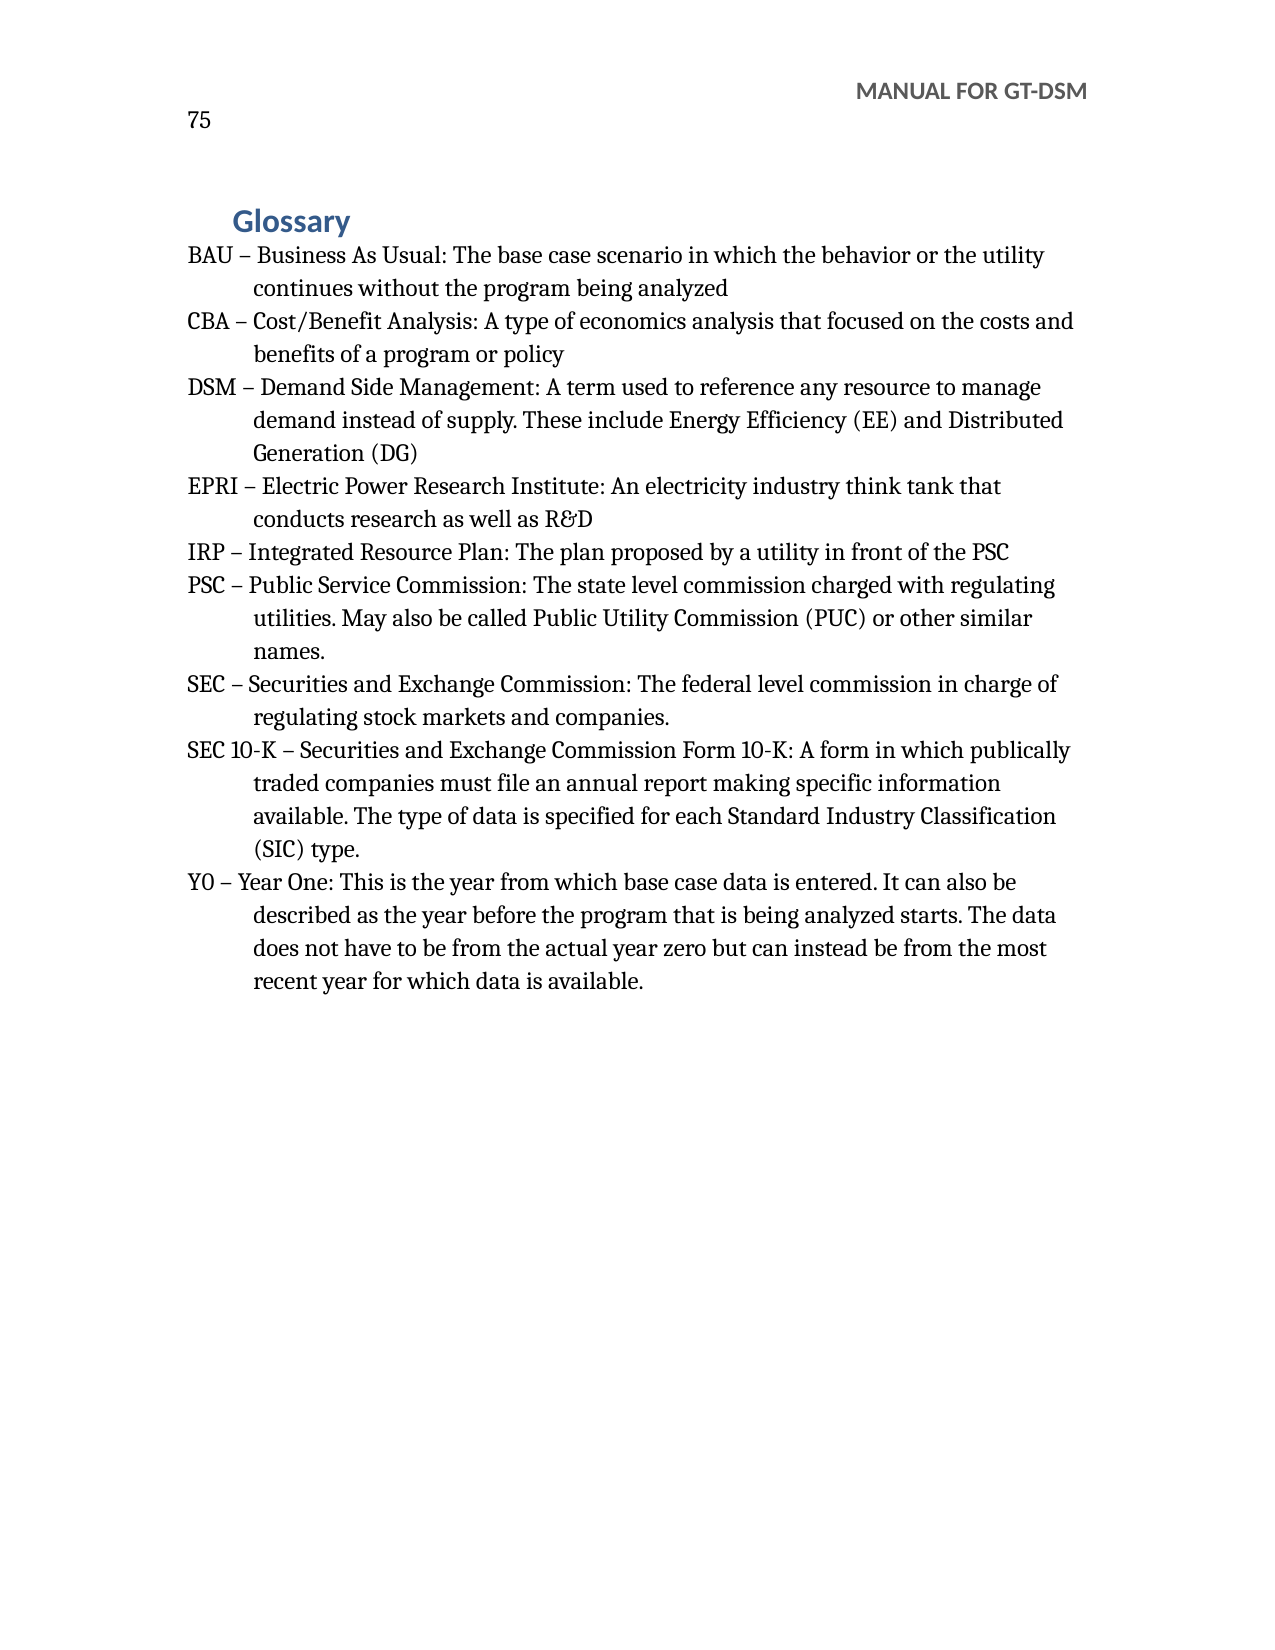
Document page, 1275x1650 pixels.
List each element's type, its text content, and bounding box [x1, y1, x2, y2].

text EPRI – Electric Power Research Institute: An electricity industry think tank that conducts research as well as R&D [187, 472, 1087, 534]
text CBA – Cost/Benefit Analysis: A type of economics analysis that focused on the costs and benefits of a program or policy [187, 307, 1087, 368]
subtitle Glossary [232, 200, 1087, 241]
text IRP – Integrated Resource Plan: The plan proposed by a utility in front of the PSC [187, 538, 1087, 567]
text PSC – Public Service Commission: The state level commission charged with regulating utilities. May also be called Public Utility Commission (PUC) or other similar names. [187, 571, 1087, 666]
text SEC – Securities and Exchange Commission: The federal level commission in charge of regulating stock markets and companies. [187, 670, 1087, 732]
text BAU – Business As Usual: The base case scenario in which the behavior or the utility continues without the program being analyzed [187, 241, 1087, 302]
text SEC 10-K – Securities and Exchange Commission Form 10-K: A form in which publically traded companies must file an annual report making specific information available. The type of data is specified for each Standard Industry Classification (SIC) type. [187, 736, 1087, 864]
text DSM – Demand Side Management: A term used to reference any resource to manage demand instead of supply. These include Energy Efficiency (EE) and Distributed Generation (DG) [187, 373, 1087, 468]
text Y0 – Year One: This is the year from which base case data is entered. It can also be described as the year before the program that is being analyzed starts. The data does not have to be from the actual year zero but can instead be from the most recent year for which data is available. [187, 868, 1087, 996]
